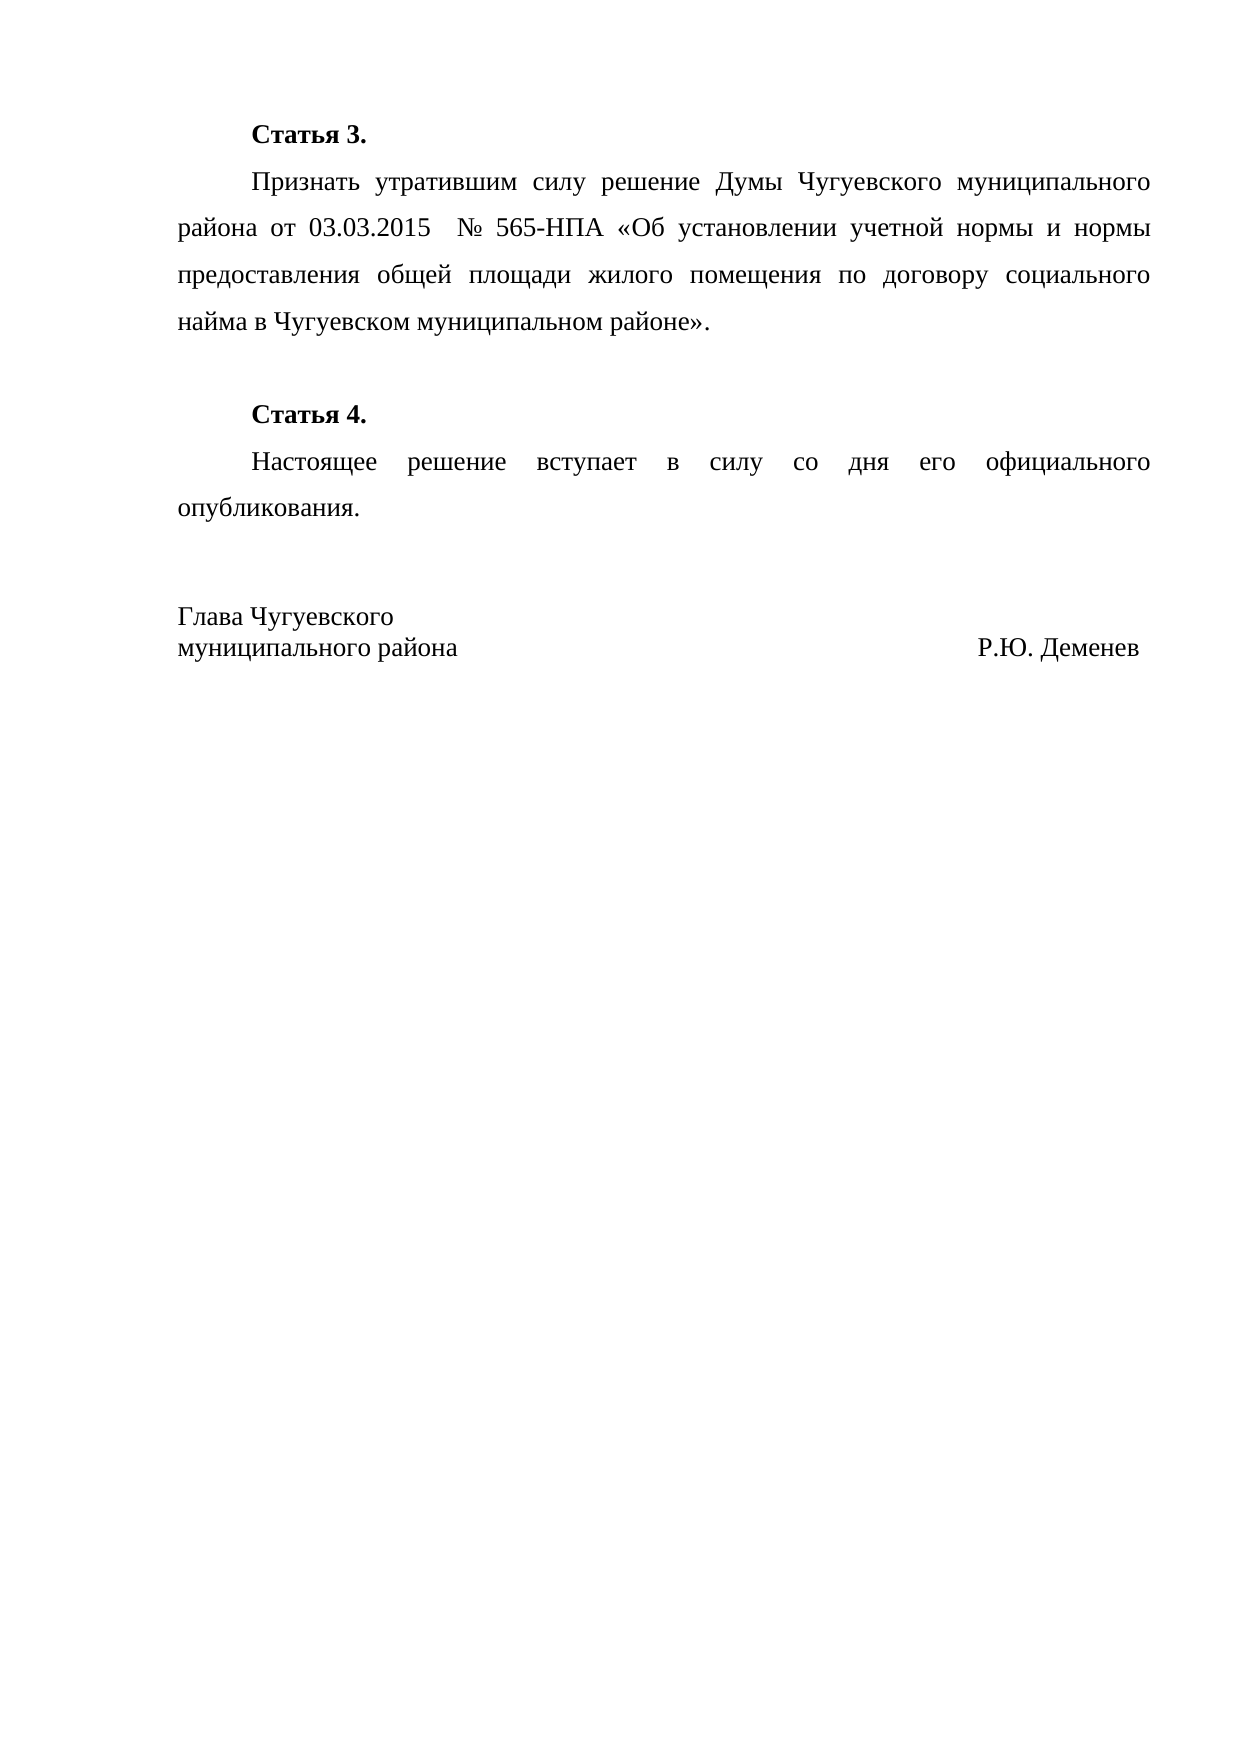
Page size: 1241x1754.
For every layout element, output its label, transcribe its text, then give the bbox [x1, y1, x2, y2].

text Статья 4. [177, 398, 1152, 429]
text муниципального района Р.Ю. Деменев [177, 632, 1152, 663]
text Статья 3. [177, 118, 1152, 149]
text Признать утратившим силу решение Думы Чугуевского муниципального района от 03.03.2015 № 565-НПА «Об установлении учетной нормы и нормы предоставления общей площади жилого помещения по договору социального найма в Чугуевском муниципальном районе». [177, 165, 1152, 336]
text Глава Чугуевского [177, 600, 1152, 632]
text Настоящее решение вступает в силу со дня его официального опубликования. [177, 445, 1152, 523]
